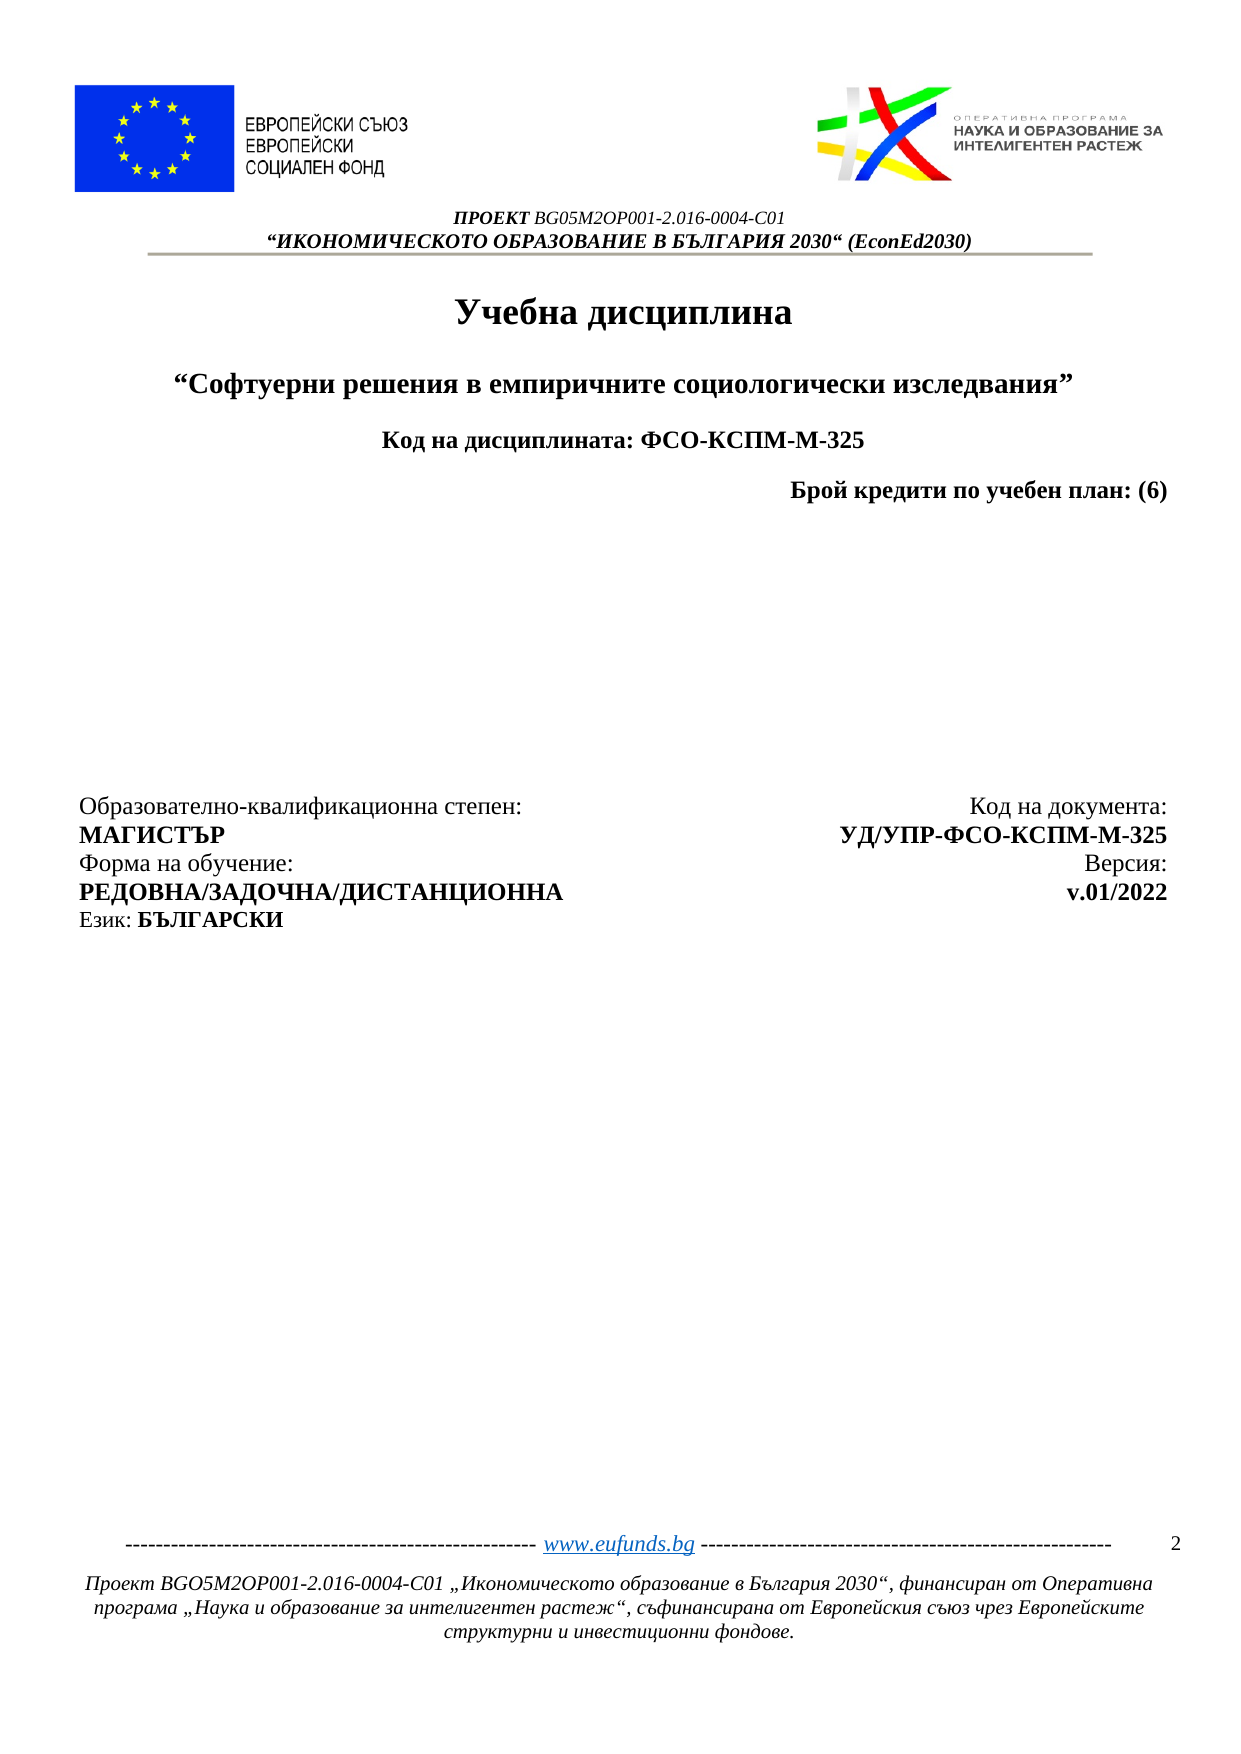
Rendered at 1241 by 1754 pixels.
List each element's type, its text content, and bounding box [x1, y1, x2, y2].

picture [59, 73, 440, 206]
table_cell Версия: v.01/2022 [618, 849, 1178, 932]
picture [803, 70, 1182, 189]
table_cell Форма на обучение: РЕДОВНА/ЗАДОЧНА/ДИСТАНЦИОННА Език: БЪЛГАРСКИ [68, 849, 618, 932]
table_cell Образователно-квалификационна степен: МАГИСТЪР [68, 791, 618, 848]
table_cell Код на документа: УД/УПР-ФСО-КСПМ-М-325 [618, 791, 1178, 848]
table_cell Код на дисциплината: ФСО-КСПМ-М-325 Брой кредити по учебен план: (6) [68, 400, 1178, 791]
table_cell Учебна дисциплина “Софтуерни решения в емпиричните социологически изследвания ” [68, 290, 1178, 400]
